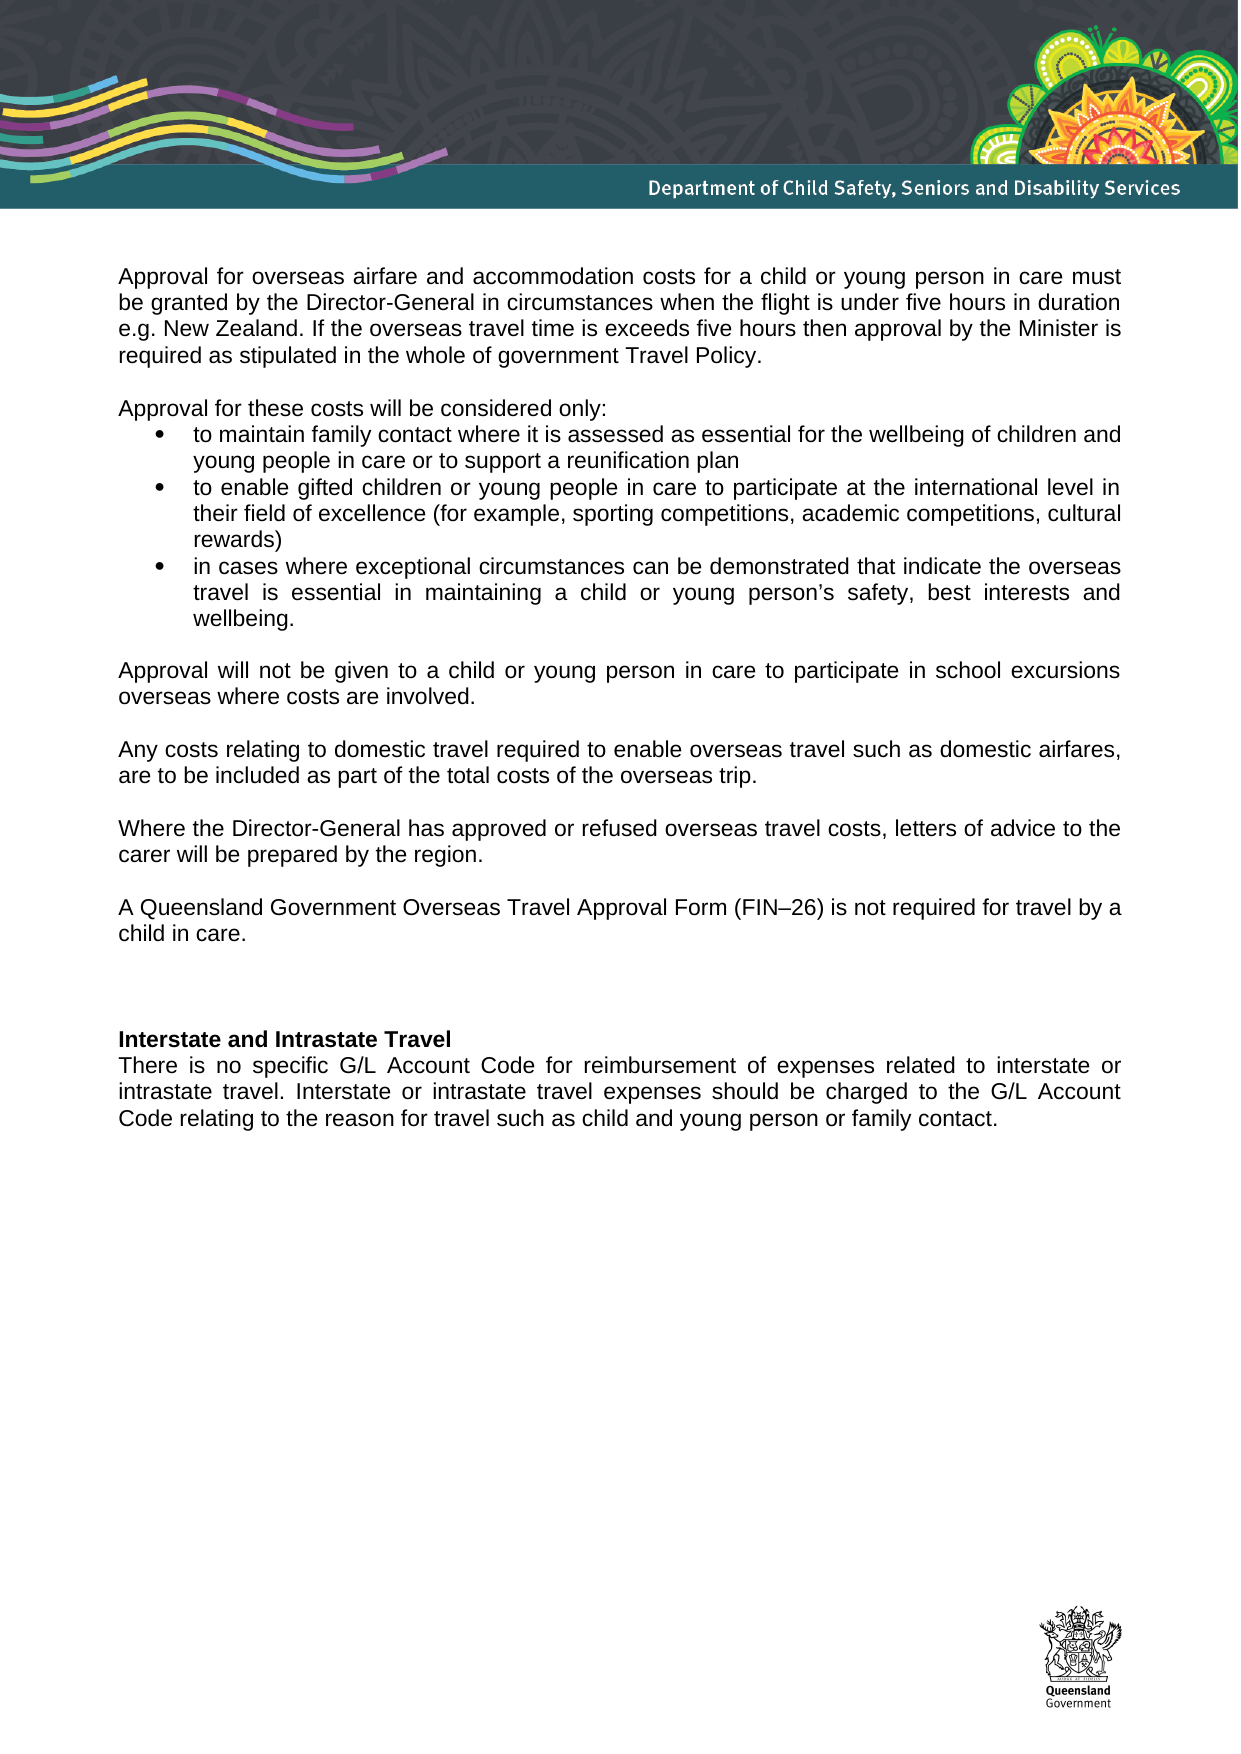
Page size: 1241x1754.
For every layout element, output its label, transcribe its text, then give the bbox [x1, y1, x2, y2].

text Any costs relating to domestic travel required to enable overseas travel such as domestic airfares, are to be included as part of the total costs of the overseas trip. [118, 736, 1122, 788]
picture [1038, 1604, 1123, 1709]
text Approval for overseas airfare and accommodation costs for a child or young person in care must be granted by the Director-General in circumstances when the flight is under five hours in duration e.g. New Zealand. If the overseas travel time is exceeds five hours then approval by the Minister is required as stipulated in the whole of government Travel Policy. [118, 263, 1122, 368]
list in cases where exceptional circumstances can be demonstrated that indicate the overseas travel is essential in maintaining a child or young person’s safety, best interests and wellbeing. [156, 553, 1122, 632]
list to enable gifted children or young people in care to participate at the international level in their field of excellence (for example, sporting competitions, academic competitions, cultural rewards) [156, 473, 1122, 553]
text A Queensland Government Overseas Travel Approval Form (FIN–26) is not required for travel by a child in care. [118, 894, 1122, 947]
picture [0, 0, 1238, 222]
text There is no specific G/L Account Code for reimbursement of expenses related to interstate or intrastate travel. Interstate or intrastate travel expenses should be charged to the G/L Account Code relating to the reason for travel such as child and young person or family contact. [118, 1052, 1122, 1131]
text Where the Director-General has approved or refused overseas travel costs, letters of advice to the carer will be prepared by the region. [118, 815, 1122, 867]
text Interstate and Intrastate Travel [118, 1026, 1122, 1052]
list to maintain family contact where it is assessed as essential for the wellbeing of children and young people in care or to support a reunification plan [156, 421, 1122, 473]
text Approval will not be given to a child or young person in care to participate in school excursions overseas where costs are involved. [118, 657, 1122, 709]
text Approval for these costs will be considered only: [118, 394, 1122, 421]
